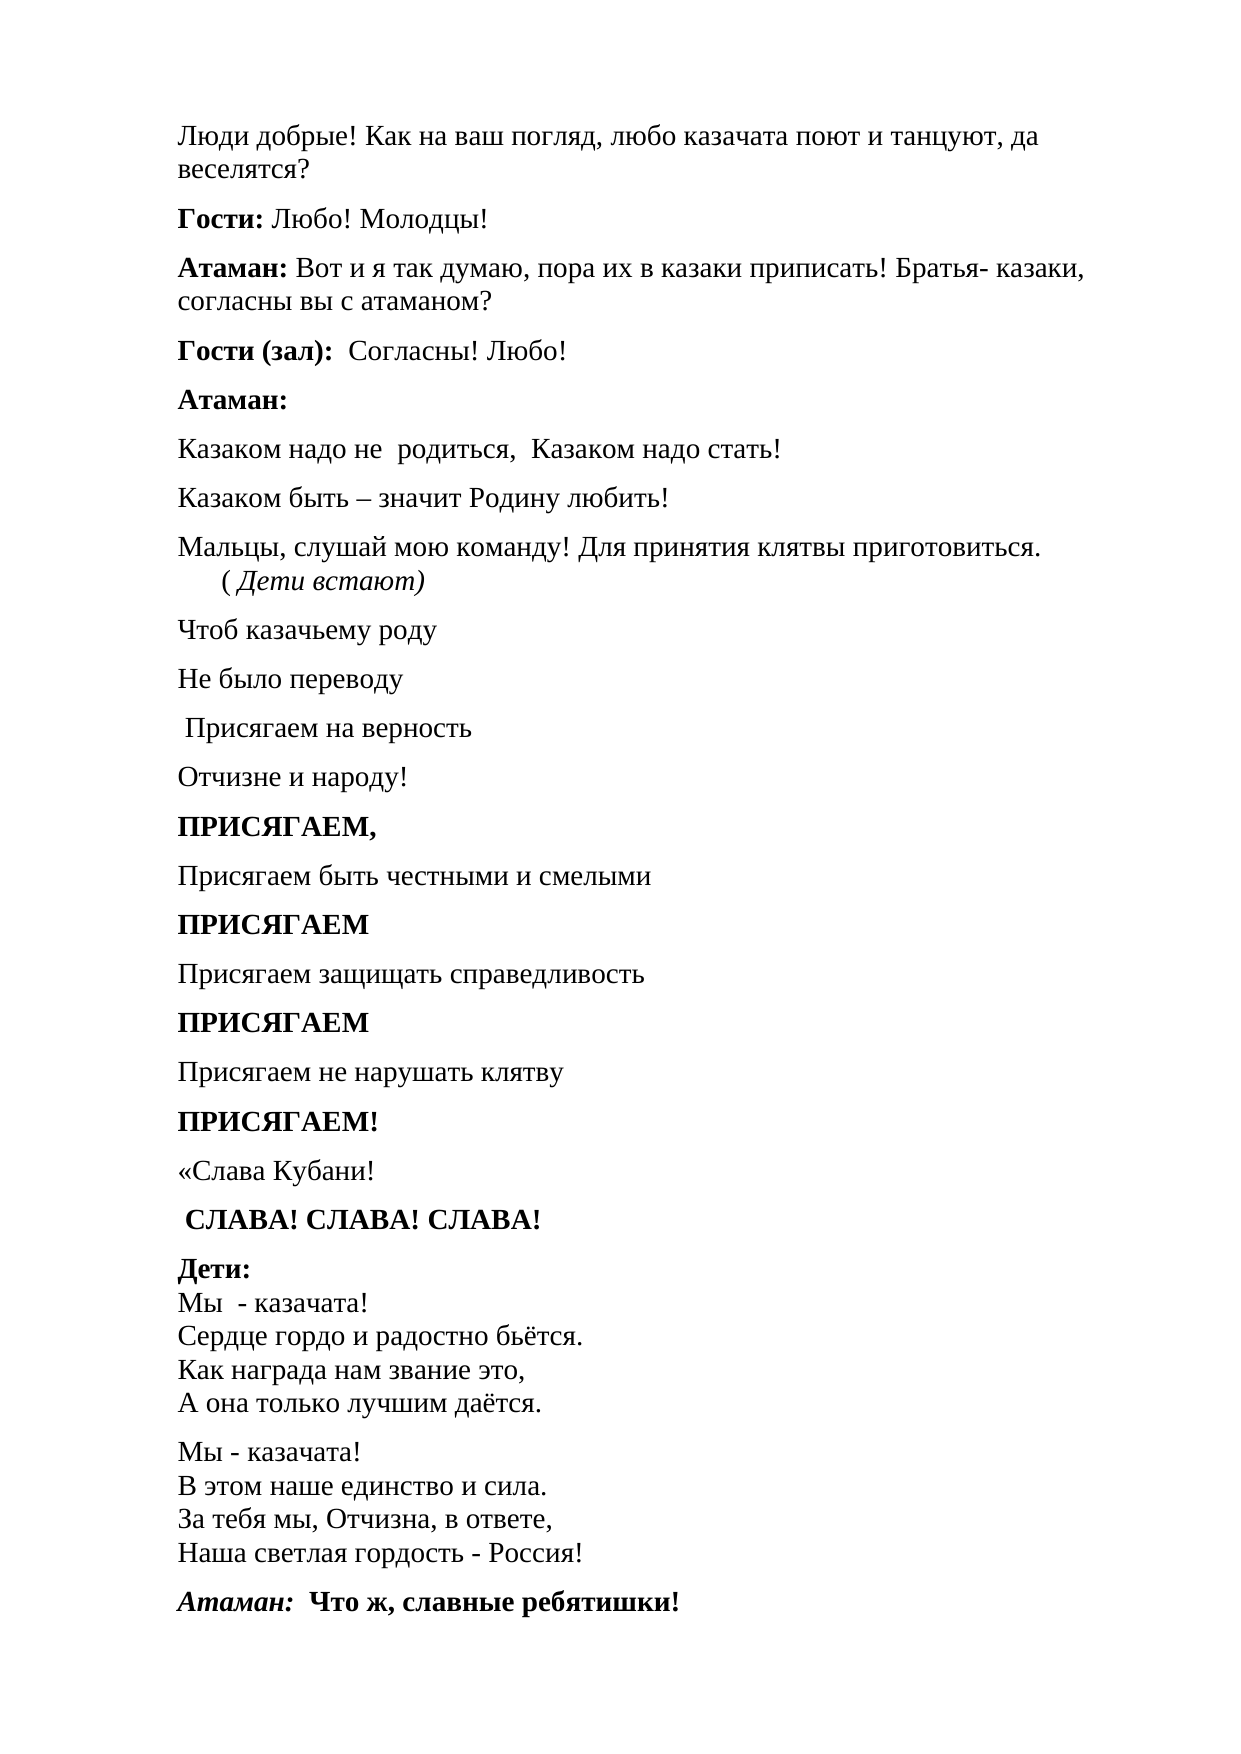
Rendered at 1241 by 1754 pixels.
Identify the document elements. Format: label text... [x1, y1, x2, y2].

text «Слава Кубани! [177, 1153, 1152, 1186]
text Присягаем на верность [177, 710, 1152, 744]
text ПРИСЯГАЕМ [177, 907, 1152, 941]
text Атаман: Вот и я так думаю, пора их в казаки приписать! Братья- казаки, согласны вы с атаманом? [177, 250, 1152, 317]
text Атаман: Что ж, славные ребятишки! [177, 1584, 1152, 1618]
text Гости: Любо! Молодцы! [177, 201, 1152, 234]
text ПРИСЯГАЕМ [177, 1005, 1152, 1039]
text Мальцы, слушай мою команду! Для принятия клятвы приготовиться. ( Дети встают) [177, 529, 1152, 596]
text Отчизне и народу! [177, 759, 1152, 793]
text Присягаем быть честными и смелыми [177, 858, 1152, 891]
text Люди добрые! Как на ваш погляд, любо казачата поют и танцуют, да веселятся? [177, 118, 1152, 185]
text Казаком надо не родиться, Казаком надо стать! [177, 431, 1152, 464]
text Гости (зал): Согласны! Любо! [177, 333, 1152, 366]
text Атаман: [177, 382, 1152, 415]
text Мы - казачата! В этом наше единство и сила. За тебя мы, Отчизна, в ответе, Наша светлая гордость - Россия! [177, 1434, 1152, 1569]
text ПРИСЯГАЕМ! [177, 1104, 1152, 1137]
text Чтоб казачьему роду [177, 612, 1152, 646]
text Присягаем не нарушать клятву [177, 1054, 1152, 1088]
text Присягаем защищать справедливость [177, 956, 1152, 990]
text Дети: Мы - казачата! Сердце гордо и радостно бьётся. Как награда нам звание это, А она только лучшим даётся. [177, 1251, 1152, 1419]
text Не было переводу [177, 661, 1152, 695]
text Казаком быть – значит Родину любить! [177, 480, 1152, 514]
text ПРИСЯГАЕМ, [177, 809, 1152, 842]
text СЛАВА! СЛАВА! СЛАВА! [177, 1202, 1152, 1236]
